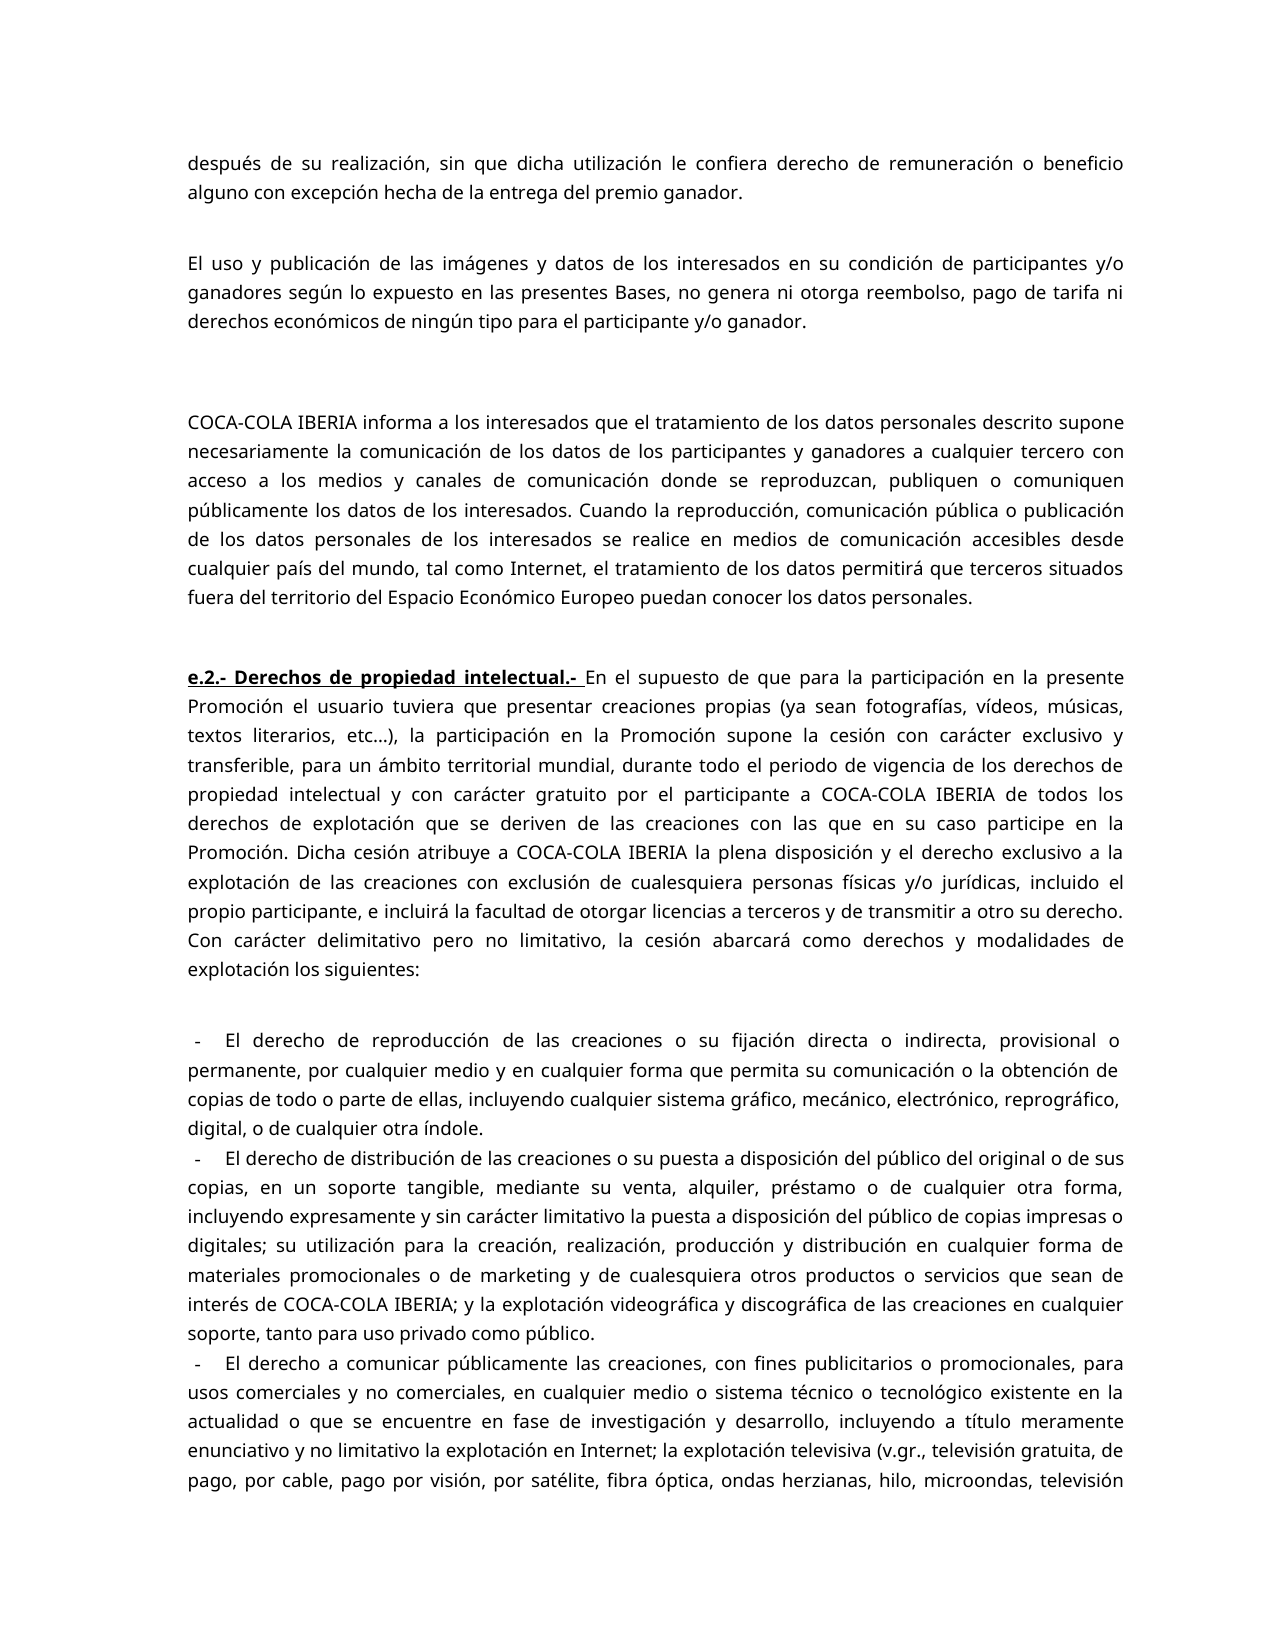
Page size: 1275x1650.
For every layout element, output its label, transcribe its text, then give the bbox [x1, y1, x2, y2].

list El derecho de distribución de las creaciones o su puesta a disposición del público del original o de sus copias, en un soporte tangible, mediante su venta, alquiler, préstamo o de cualquier otra forma, incluyendo expresamente y sin carácter limitativo la puesta a disposición del público de copias impresas o digitales; su utilización para la creación, realización, producción y distribución en cualquier forma de materiales promocionales o de marketing y de cualesquiera otros productos o servicios que sean de interés de COCA-COLA IBERIA; y la explotación videográfica y discográfica de las creaciones en cualquier soporte, tanto para uso privado como público. [187, 1145, 1125, 1346]
list El derecho de reproducción de las creaciones o su fijación directa o indirecta, provisional o permanente, por cualquier medio y en cualquier forma que permita su comunicación o la obtención de copias de todo o parte de ellas, incluyendo cualquier sistema gráfico, mecánico, electrónico, reprográfico, digital, o de cualquier otra índole. [187, 1028, 1120, 1141]
text e.2.- Derechos de propiedad intelectual.- En el supuesto de que para la participación en la presente Promoción el usuario tuviera que presentar creaciones propias (ya sean fotografías, vídeos, músicas, textos literarios, etc…), la participación en la Promoción supone la cesión con carácter exclusivo y transferible, para un ámbito territorial mundial, durante todo el periodo de vigencia de los derechos de propiedad intelectual y con carácter gratuito por el participante a COCA-COLA IBERIA de todos los derechos de explotación que se deriven de las creaciones con las que en su caso participe en la Promoción. Dicha cesión atribuye a COCA-COLA IBERIA la plena disposición y el derecho exclusivo a la explotación de las creaciones con exclusión de cualesquiera personas físicas y/o jurídicas, incluido el propio participante, e incluirá la facultad de otorgar licencias a terceros y de transmitir a otro su derecho. Con carácter delimitativo pero no limitativo, la cesión abarcará como derechos y modalidades de explotación los siguientes: [187, 664, 1125, 982]
text El uso y publicación de las imágenes y datos de los interesados en su condición de participantes y/o ganadores según lo expuesto en las presentes Bases, no genera ni otorga reembolso, pago de tarifa ni derechos económicos de ningún tipo para el participante y/o ganador. [187, 250, 1125, 334]
text COCA-COLA IBERIA informa a los interesados que el tratamiento de los datos personales descrito supone necesariamente la comunicación de los datos de los participantes y ganadores a cualquier tercero con acceso a los medios y canales de comunicación donde se reproduzcan, publiquen o comuniquen públicamente los datos de los interesados. Cuando la reproducción, comunicación pública o publicación de los datos personales de los interesados se realice en medios de comunicación accesibles desde cualquier país del mundo, tal como Internet, el tratamiento de los datos permitirá que terceros situados fuera del territorio del Espacio Económico Europeo puedan conocer los datos personales. [187, 409, 1125, 610]
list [187, 1350, 1125, 1492]
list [187, 150, 1125, 205]
